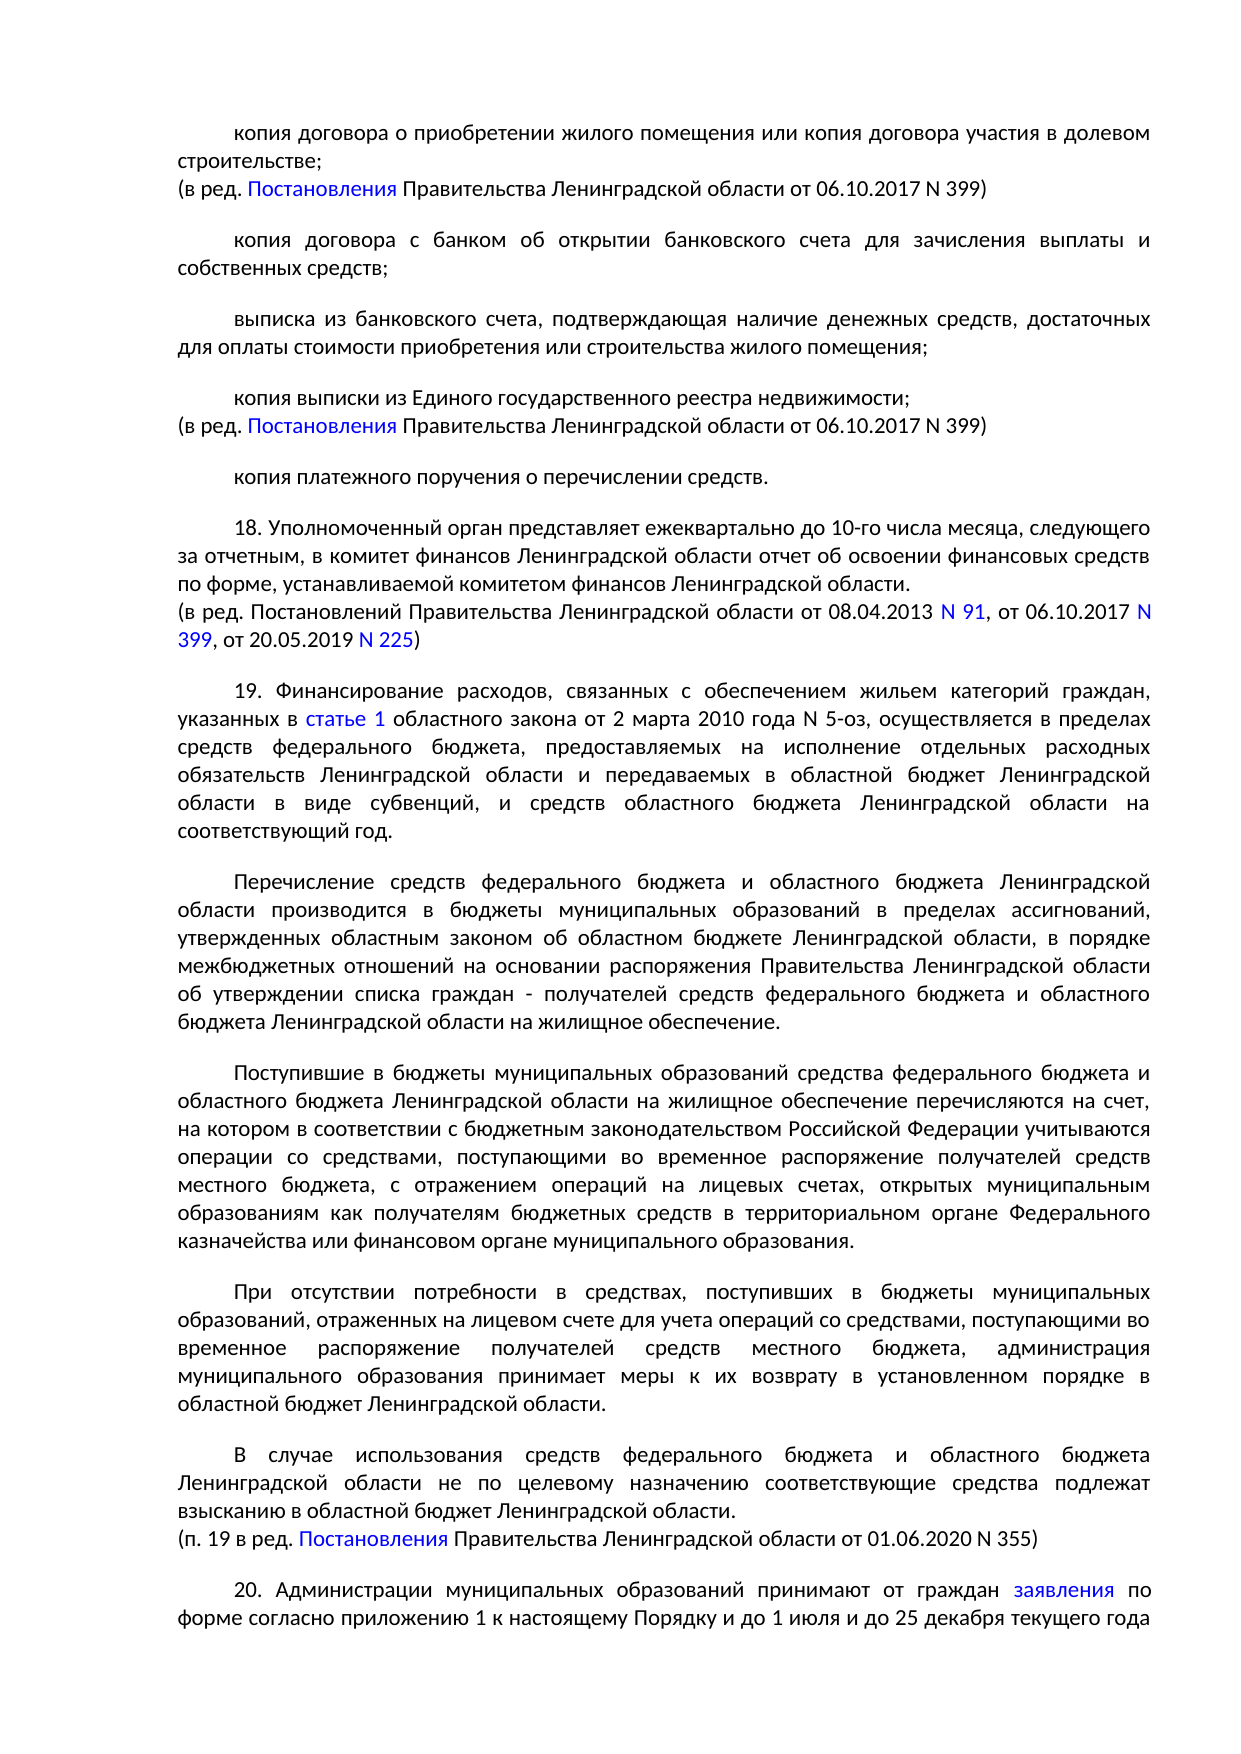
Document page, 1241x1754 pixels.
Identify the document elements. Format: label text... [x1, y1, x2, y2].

text В случае использования средств федерального бюджета и областного бюджета Ленинградской области не по целевому назначению соответствующие средства подлежат взысканию в областной бюджет Ленинградской области. [177, 1440, 1152, 1524]
text (в ред. Постановления Правительства Ленинградской области от 06.10.2017 N 399) [177, 174, 1152, 202]
text выписка из банковского счета, подтверждающая наличие денежных средств, достаточных для оплаты стоимости приобретения или строительства жилого помещения; [177, 304, 1152, 360]
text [177, 1575, 1152, 1631]
text копия выписки из Единого государственного реестра недвижимости; [177, 383, 1152, 411]
text копия договора о приобретении жилого помещения или копия договора участия в долевом строительстве; [177, 118, 1152, 174]
text При отсутствии потребности в средствах, поступивших в бюджеты муниципальных образований, отраженных на лицевом счете для учета операций со средствами, поступающими во временное распоряжение получателей средств местного бюджета, администрация муниципального образования принимает меры к их возврату в установленном порядке в областной бюджет Ленинградской области. [177, 1277, 1152, 1417]
text копия платежного поручения о перечислении средств. [177, 462, 1152, 490]
text (п. 19 в ред. Постановления Правительства Ленинградской области от 01.06.2020 N 355) [177, 1524, 1152, 1552]
text Перечисление средств федерального бюджета и областного бюджета Ленинградской области производится в бюджеты муниципальных образований в пределах ассигнований, утвержденных областным законом об областном бюджете Ленинградской области, в порядке межбюджетных отношений на основании распоряжения Правительства Ленинградской области об утверждении списка граждан - получателей средств федерального бюджета и областного бюджета Ленинградской области на жилищное обеспечение. [177, 867, 1152, 1035]
text (в ред. Постановления Правительства Ленинградской области от 06.10.2017 N 399) [177, 411, 1152, 439]
text 18. Уполномоченный орган представляет ежеквартально до 10-го числа месяца, следующего за отчетным, в комитет финансов Ленинградской области отчет об освоении финансовых средств по форме, устанавливаемой комитетом финансов Ленинградской области. [177, 513, 1152, 597]
text 19. Финансирование расходов, связанных с обеспечением жильем категорий граждан, указанных в статье 1 областного закона от 2 марта 2010 года N 5-оз, осуществляется в пределах средств федерального бюджета, предоставляемых на исполнение отдельных расходных обязательств Ленинградской области и передаваемых в областной бюджет Ленинградской области в виде субвенций, и средств областного бюджета Ленинградской области на соответствующий год. [177, 676, 1152, 844]
text (в ред. Постановлений Правительства Ленинградской области от 08.04.2013 N 91, от 06.10.2017 N 399, от 20.05.2019 N 225) [177, 597, 1152, 653]
text копия договора с банком об открытии банковского счета для зачисления выплаты и собственных средств; [177, 225, 1152, 281]
text Поступившие в бюджеты муниципальных образований средства федерального бюджета и областного бюджета Ленинградской области на жилищное обеспечение перечисляются на счет, на котором в соответствии с бюджетным законодательством Российской Федерации учитываются операции со средствами, поступающими во временное распоряжение получателей средств местного бюджета, с отражением операций на лицевых счетах, открытых муниципальным образованиям как получателям бюджетных средств в территориальном органе Федерального казначейства или финансовом органе муниципального образования. [177, 1058, 1152, 1254]
